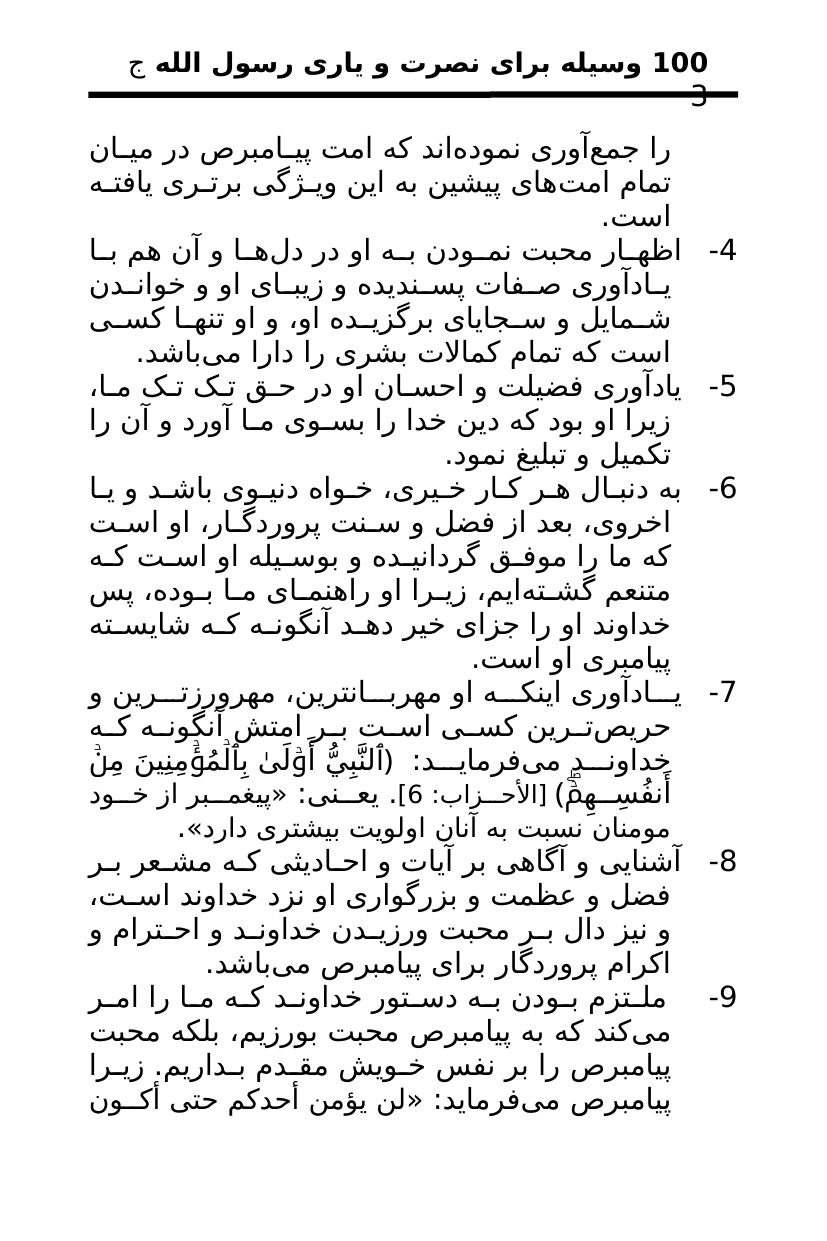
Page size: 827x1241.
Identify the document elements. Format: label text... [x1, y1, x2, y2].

list یادآوری اینکه او مهربانترین، مهرورزترین و حریص‌ترین کسی است بر امتش آنگونه که خداوند می‌فرماید: ﴿ٱلنَّبِيُّ أَوۡلَىٰ بِٱلۡمُؤۡمِنِينَ مِنۡ أَنفُسِهِمۡۖ﴾ [الأحزاب: 6]. یعنی: «پیغمبر از خود مومنان نسبت به آنان اولویت بیشتری دارد». [89, 675, 708, 845]
list اظهار محبت نمودن به او در دل‌ها و آن هم با یادآوری صفات پسندیده و زیبای او و خواندن شمایل و سجایای برگزیده او، و او تنها کسی است که تمام کمالات بشری را دارا می‌باشد. [89, 233, 708, 369]
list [89, 981, 708, 1116]
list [89, 132, 708, 233]
list به دنبال هر کار خیری، خواه دنیوی باشد و یا اخروی، بعد از فضل و سنت پروردگار، او است که ما را موفق گردانیده و بوسیله او است که متنعم گشته‌ایم، زیرا او راهنمای ما بوده، پس خداوند او را جزای خیر دهد آنگونه که شایسته پیامبری او است. [89, 471, 708, 675]
list آشنایی و آگاهی بر آیات و احادیثی که مشعر بر فضل و عظمت و بزرگواری او نزد خداوند است، و نیز دال بر محبت ورزیدن خداوند و احترام و اکرام پروردگار برای پیامبرص می‌باشد. [89, 845, 708, 981]
list یادآوری فضیلت و احسان او در حق تک تک ما، زیرا او بود که دین خدا را بسوی ما آورد و آن را تکمیل و تبلیغ نمود. [89, 369, 708, 471]
